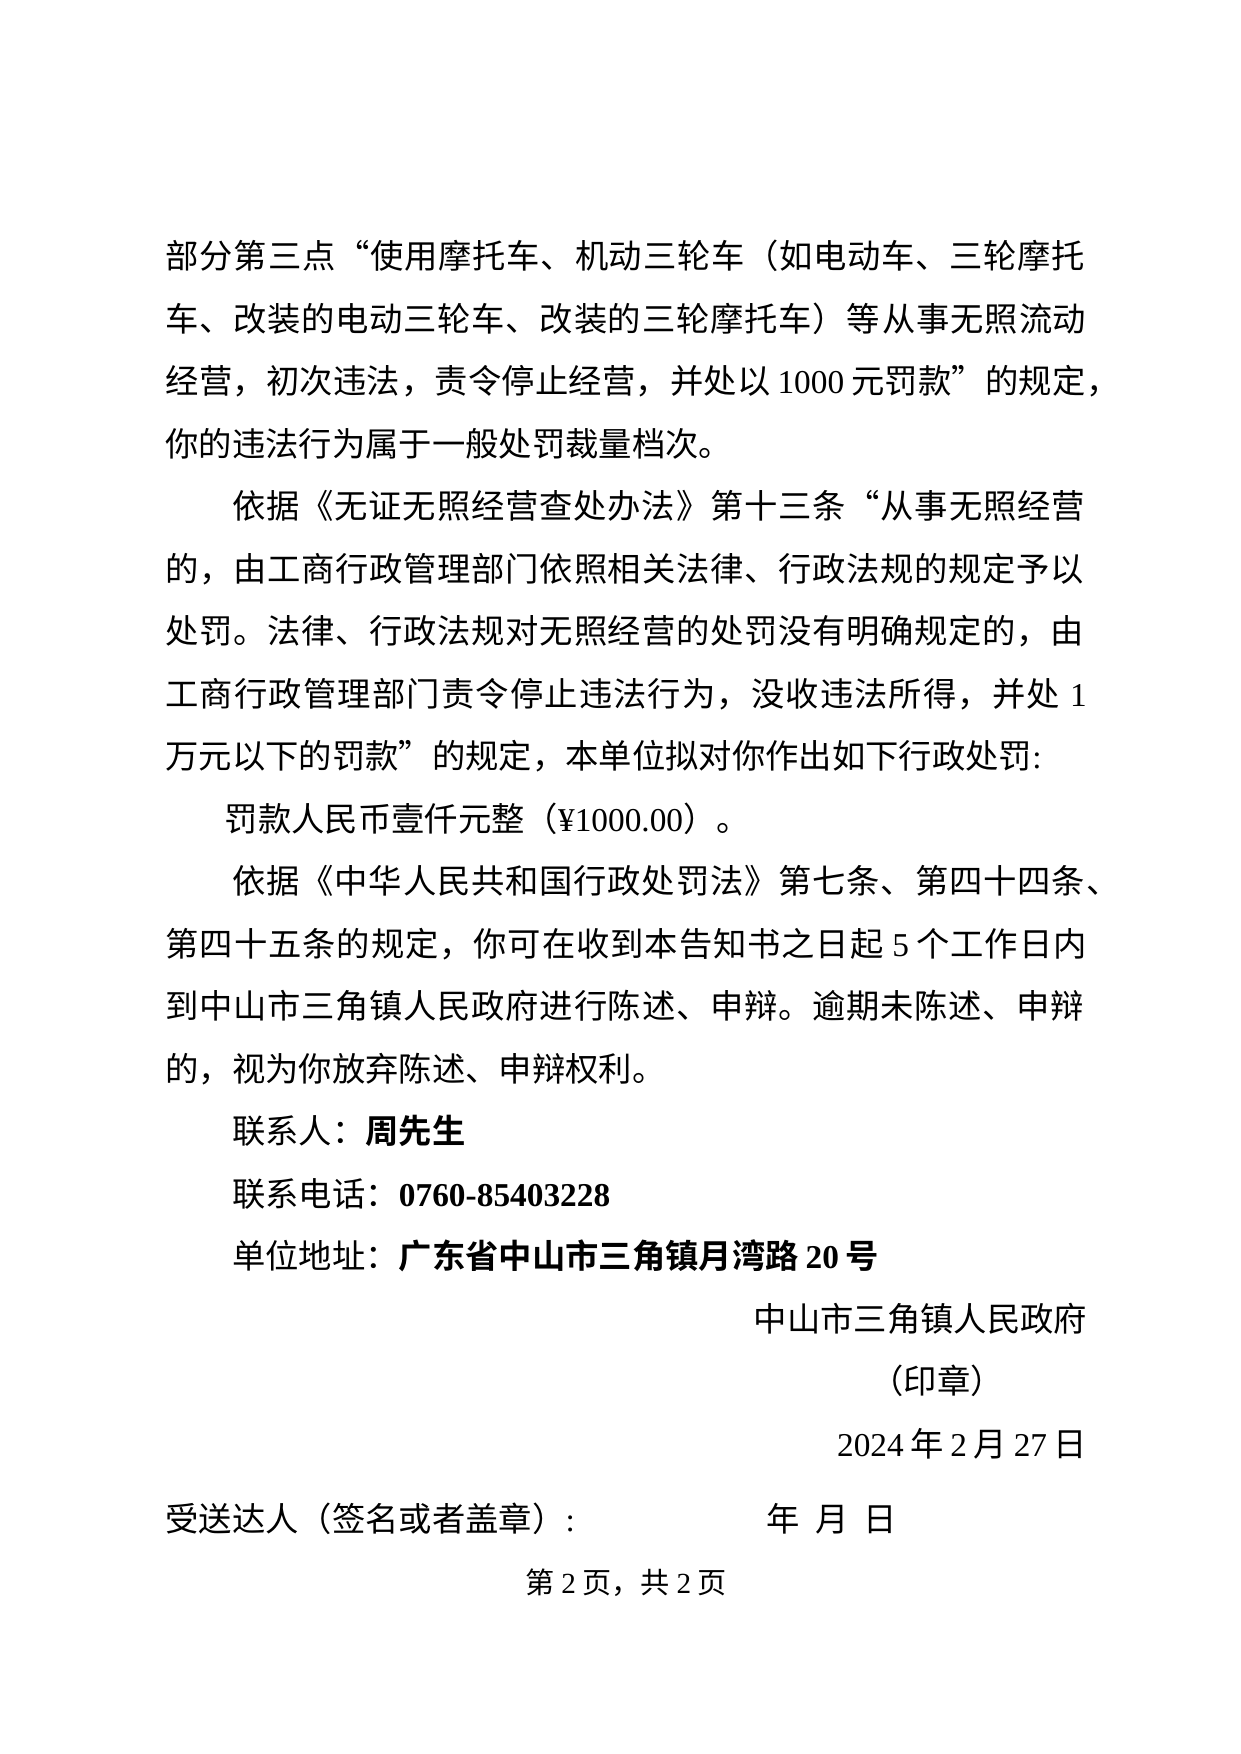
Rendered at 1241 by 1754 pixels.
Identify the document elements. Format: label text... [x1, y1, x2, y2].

text 依据《中华人民共和国行政处罚法》第七条、第四十四条、第四十五条的规定，你可在收到本告知书之日起5个工作日内到中山市三角镇人民政府进行陈述、申辩。逾期未陈述、申辩的，视为你放弃陈述、申辩权利。 [165, 843, 1087, 1093]
text 中山市三角镇人民政府 [165, 1281, 1087, 1343]
text 单位地址：广东省中山市三角镇月湾路20号 [165, 1218, 1087, 1281]
text 依据《无证无照经营查处办法》第十三条“从事无照经营的，由工商行政管理部门依照相关法律、行政法规的规定予以处罚。法律、行政法规对无照经营的处罚没有明确规定的，由工商行政管理部门责令停止违法行为，没收违法所得，并处1万元以下的罚款”的规定，本单位拟对你作出如下行政处罚: [165, 468, 1087, 781]
text 联系人：周先生 [165, 1093, 1087, 1156]
text 联系电话：0760-85403228 [165, 1156, 1087, 1218]
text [165, 218, 1087, 468]
text 2024年2月27日 [165, 1406, 1087, 1468]
table_header 罚款人民币壹仟元整（¥1000.00）。 [213, 781, 1075, 843]
text （印章） [165, 1343, 1003, 1406]
